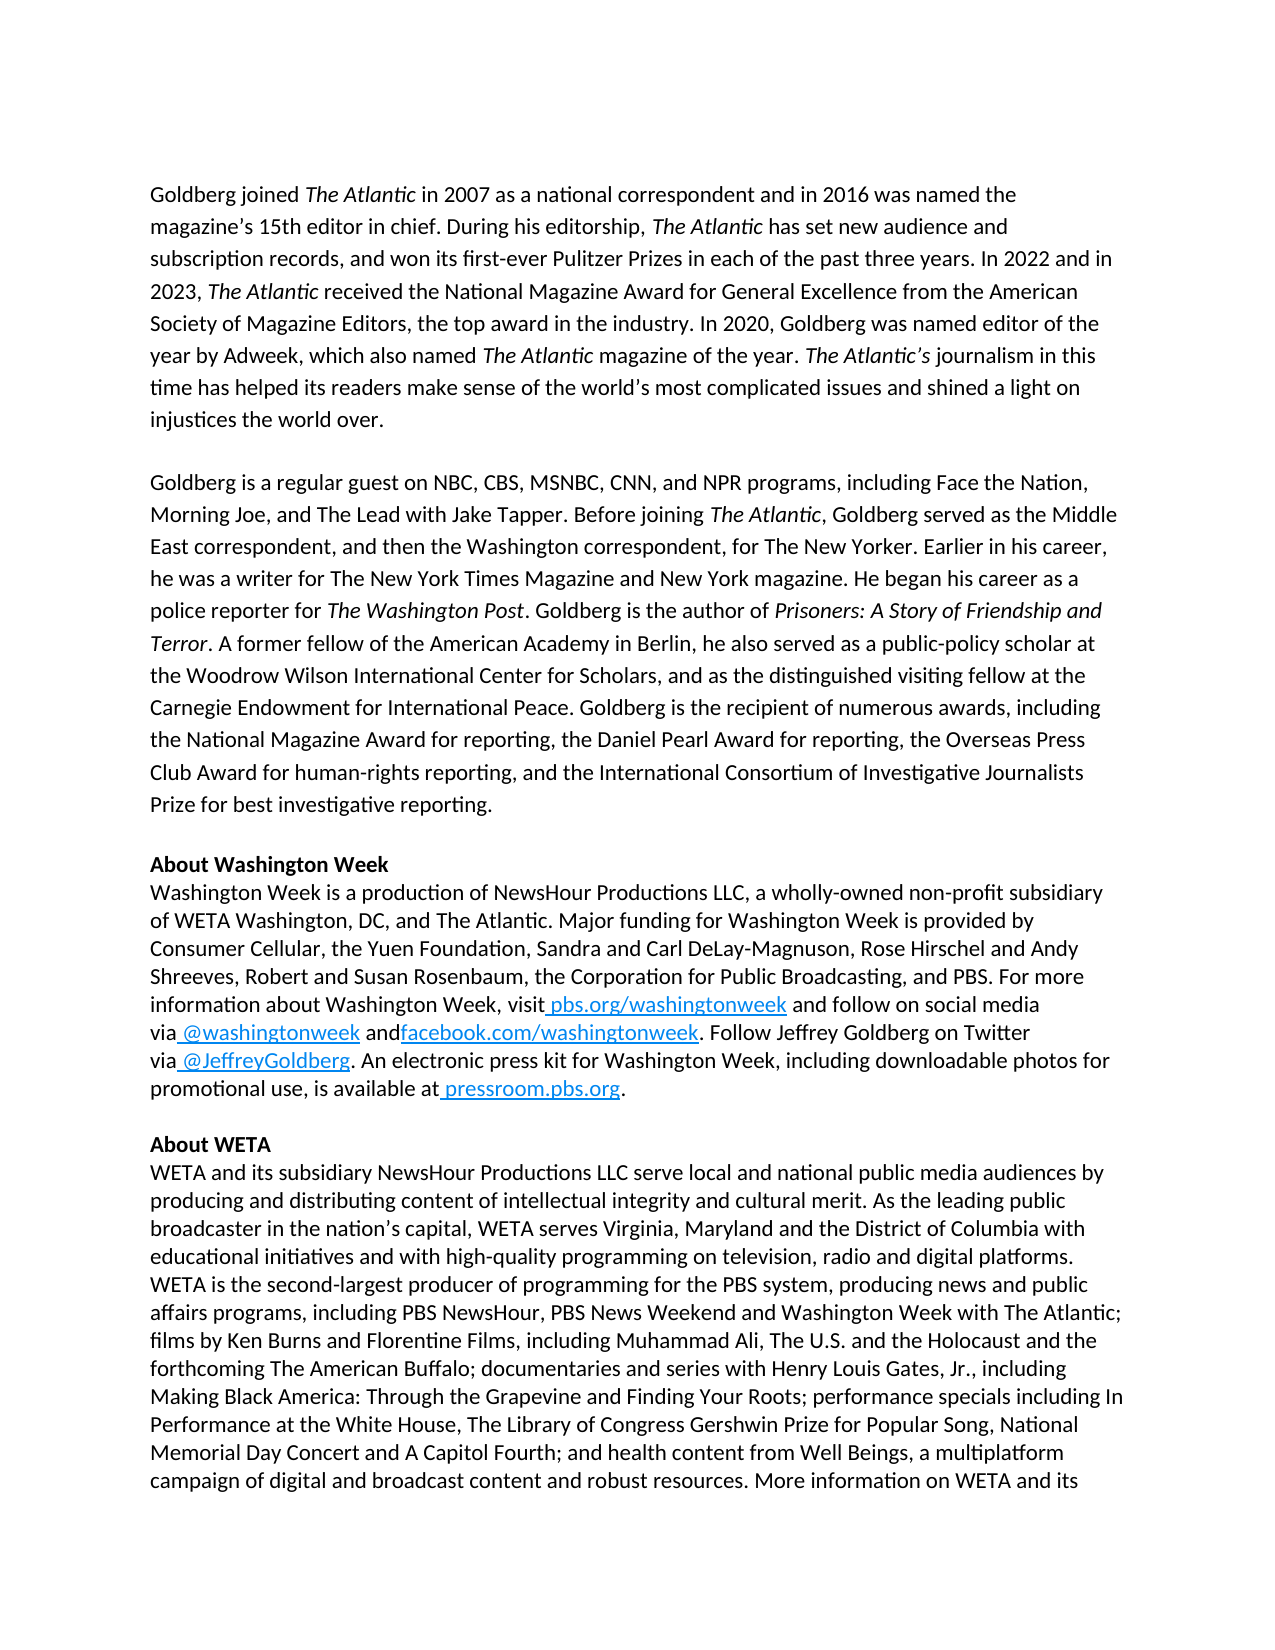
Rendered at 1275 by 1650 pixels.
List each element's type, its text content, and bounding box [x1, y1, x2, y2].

text Goldberg joined The Atlantic in 2007 as a national correspondent and in 2016 was named the magazine’s 15th editor in chief. During his editorship, The Atlantic has set new audience and subscription records, and won its first-ever Pulitzer Prizes in each of the past three years. In 2022 and in 2023, The Atlantic received the National Magazine Award for General Excellence from the American Society of Magazine Editors, the top award in the industry. In 2020, Goldberg was named editor of the year by Adweek, which also named The Atlantic magazine of the year. The Atlantic’s journalism in this time has helped its readers make sense of the world’s most complicated issues and shined a light on injustices the world over. [150, 180, 1125, 433]
text Goldberg is a regular guest on NBC, CBS, MSNBC, CNN, and NPR programs, including Face the Nation, Morning Joe, and The Lead with Jake Tapper. Before joining The Atlantic, Goldberg served as the Middle East correspondent, and then the Washington correspondent, for The New Yorker. Earlier in his career, he was a writer for The New York Times Magazine and New York magazine. He began his career as a police reporter for The Washington Post. Goldberg is the author of Prisoners: A Story of Friendship and Terror. A former fellow of the American Academy in Berlin, he also served as a public-policy scholar at the Woodrow Wilson International Center for Scholars, and as the distinguished visiting fellow at the Carnegie Endowment for International Peace. Goldberg is the recipient of numerous awards, including the National Magazine Award for reporting, the Daniel Pearl Award for reporting, the Overseas Press Club Award for human-rights reporting, and the International Consortium of Investigative Journalists Prize for best investigative reporting. [150, 468, 1125, 818]
text About Washington Week Washington Week is a production of NewsHour Productions LLC, a wholly-owned non-profit subsidiary of WETA Washington, DC, and The Atlantic. Major funding for Washington Week is provided by Consumer Cellular, the Yuen Foundation, Sandra and Carl DeLay-Magnuson, Rose Hirschel and Andy Shreeves, Robert and Susan Rosenbaum, the Corporation for Public Broadcasting, and PBS. For more information about Washington Week, visit pbs.org/washingtonweek and follow on social media via @washingtonweek andfacebook.com/washingtonweek. Follow Jeffrey Goldberg on Twitter via @JeffreyGoldberg. An electronic press kit for Washington Week, including downloadable photos for promotional use, is available at pressroom.pbs.org. [150, 850, 1125, 1102]
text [150, 1130, 1125, 1494]
